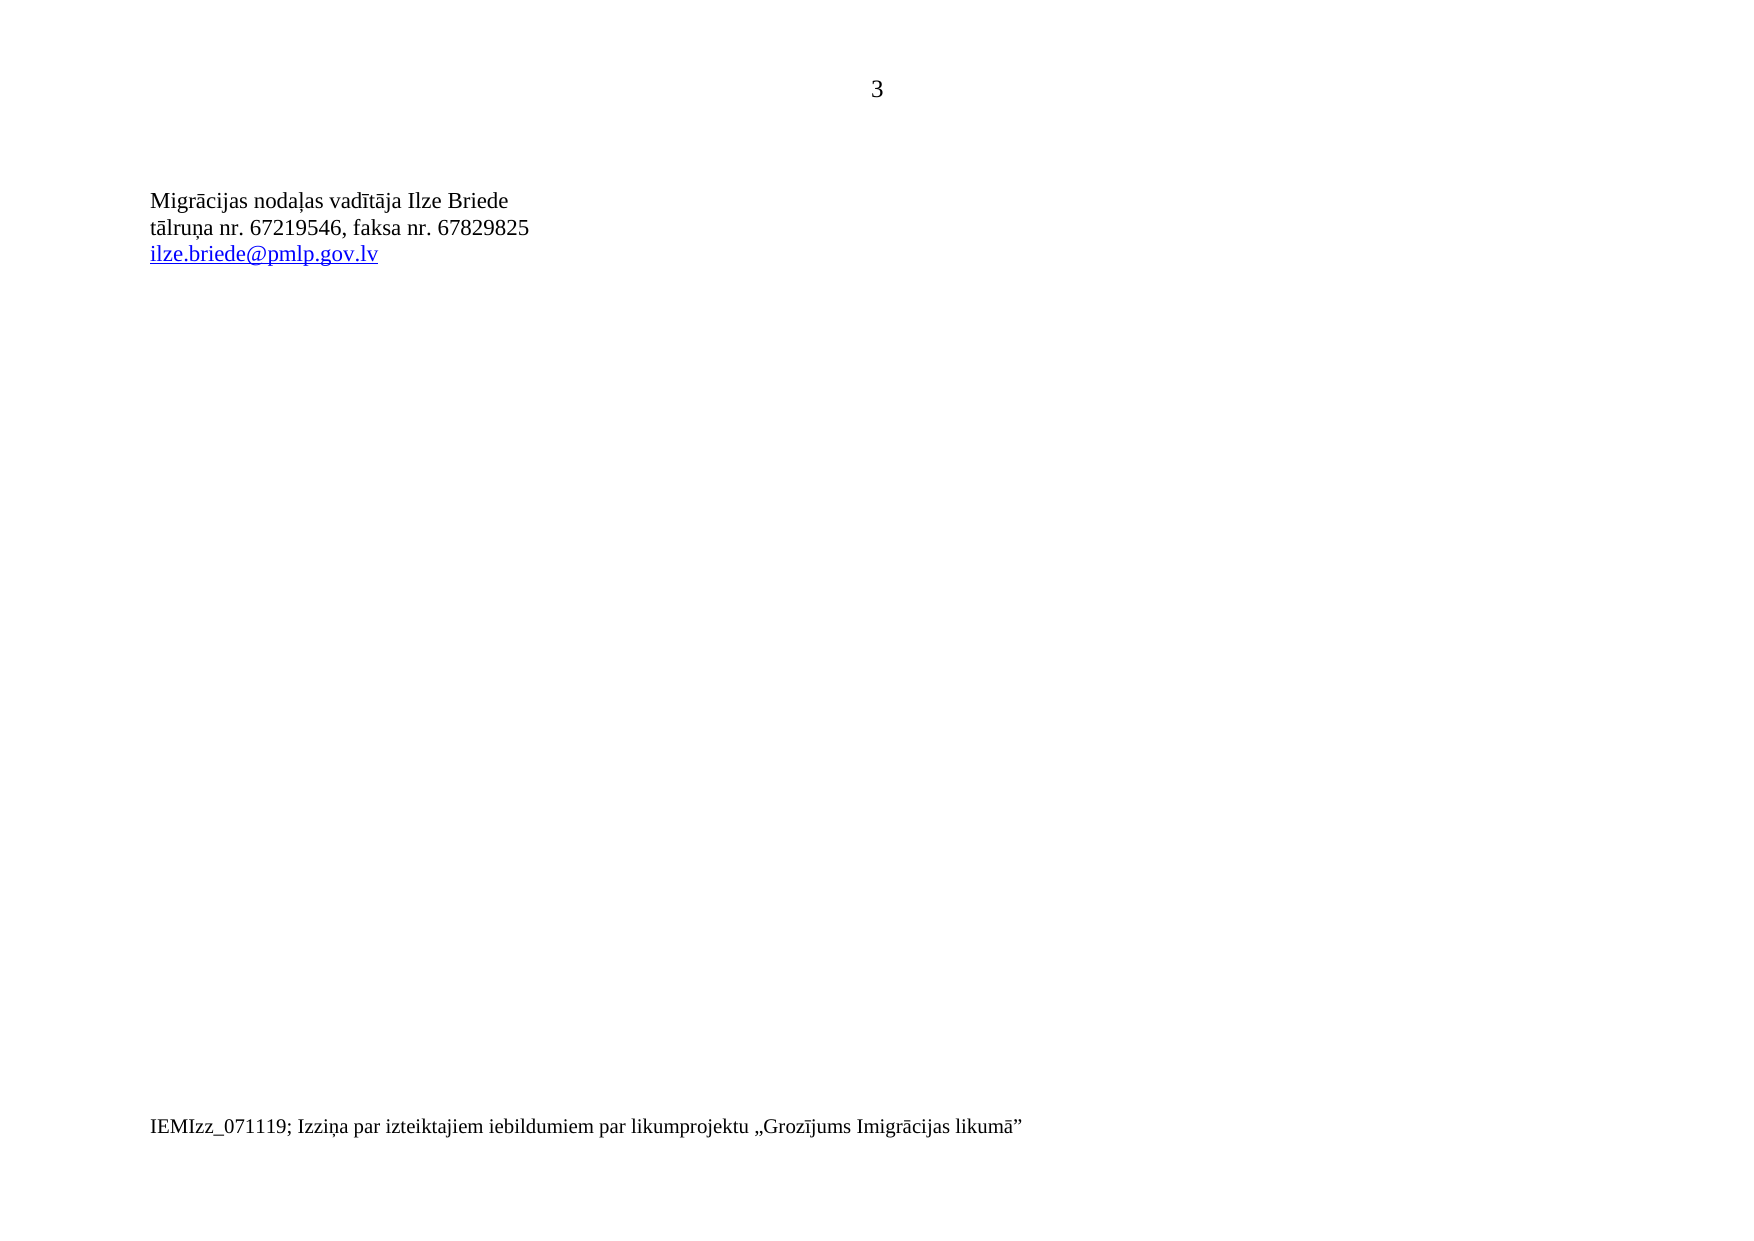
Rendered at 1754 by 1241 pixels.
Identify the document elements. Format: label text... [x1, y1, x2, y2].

text tālruņa nr. 67219546, nr. [150, 213, 1604, 240]
text ilze.briede@pmlp.gov.lv [150, 240, 1604, 266]
text Migrācijas nodaļas vadītāja Ilze Briede [150, 187, 1604, 213]
